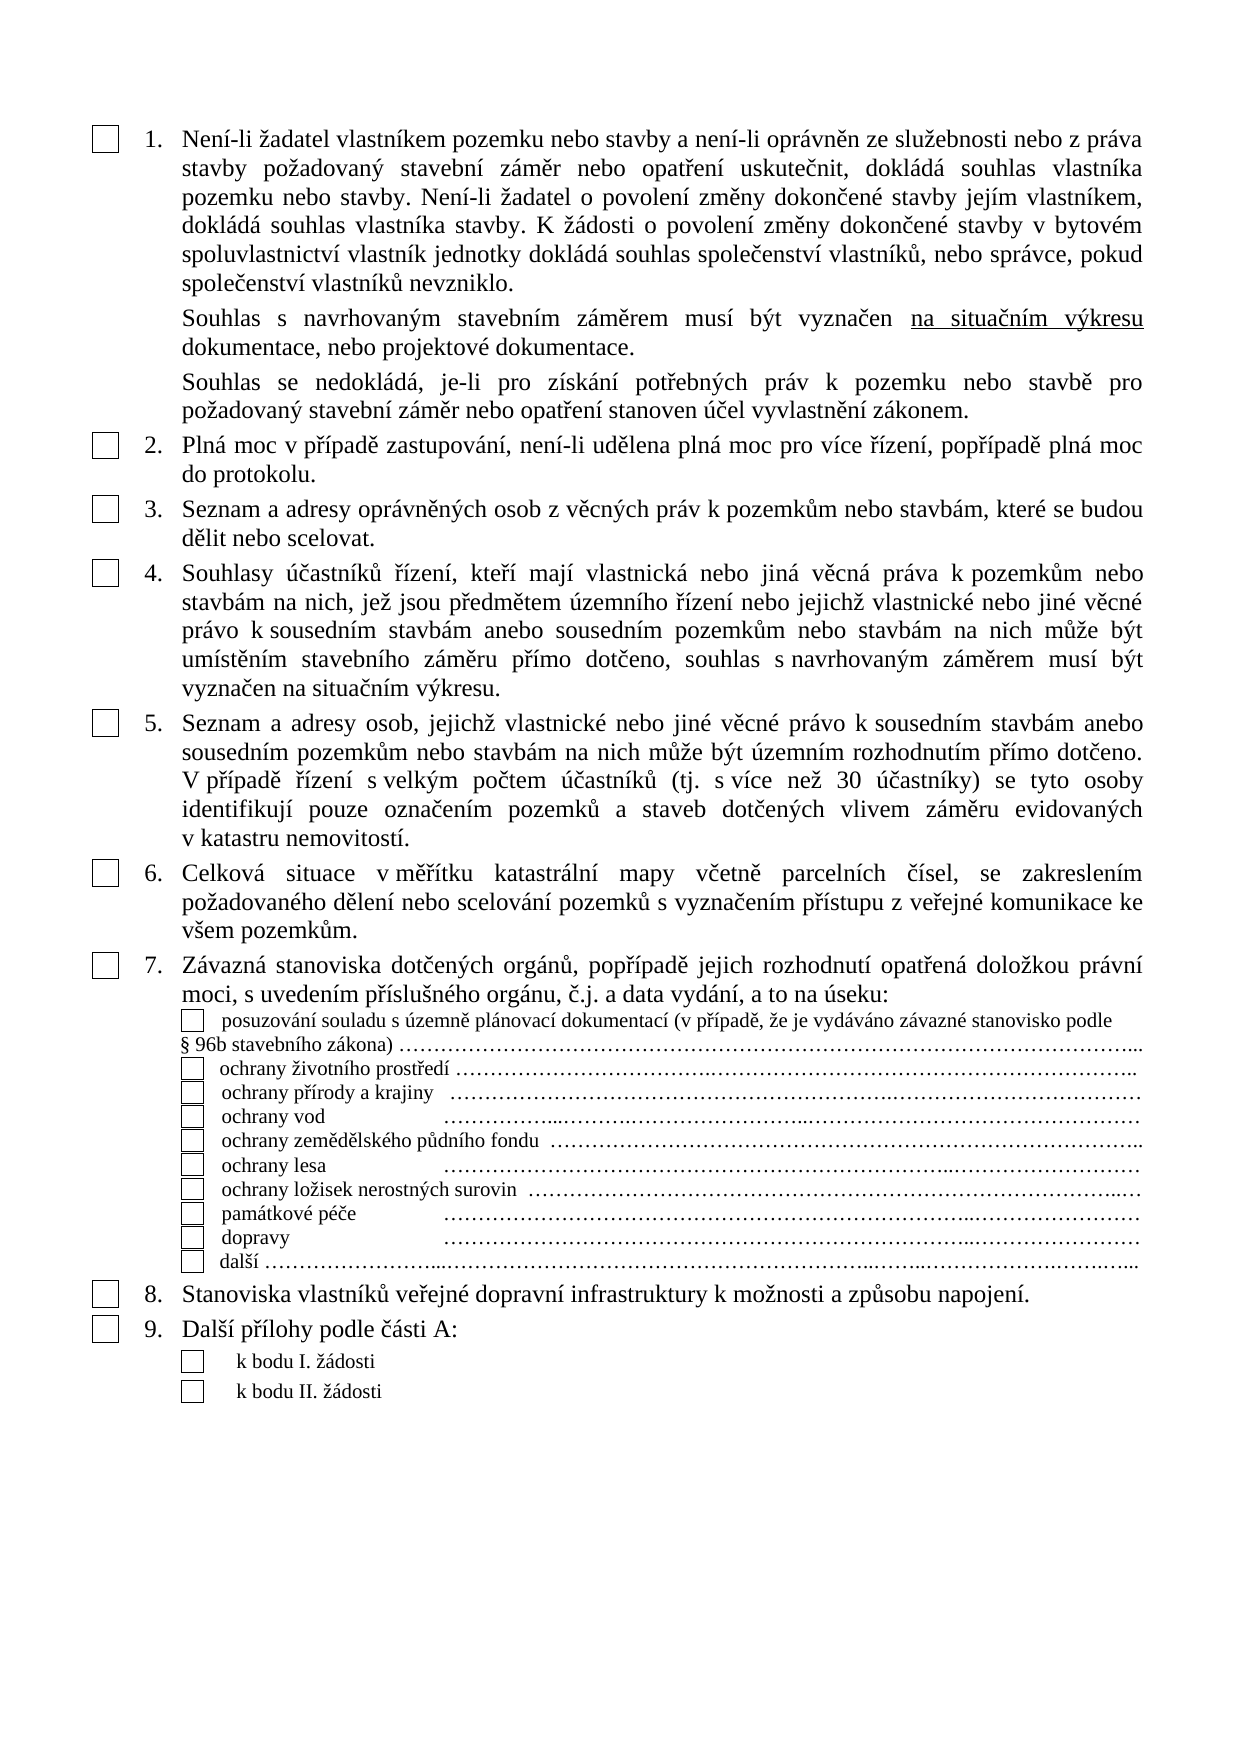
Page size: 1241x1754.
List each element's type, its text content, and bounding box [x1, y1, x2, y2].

table_cell [78, 702, 133, 852]
table_cell [78, 424, 133, 488]
table_cell Seznam a adresy oprávněných osob z věcných práv k pozemkům nebo stavbám, které se budou dělit nebo scelovat. [133, 488, 1155, 552]
table_cell [78, 944, 133, 1273]
table_cell Závazná stanoviska dotčených orgánů, popřípadě jejich rozhodnutí opatřená doložkou právní moci, s uvedením příslušného orgánu, č.j. a data vydání, a to na úseku: posuzování souladu s územně plánovací dokumentací (v případě, že je vydáváno závazné stanovisko podle § 96b stavebního zákona) ……………………………………………………………………………………………... ochrany životního prostředí ……………………………….…………………………………………………….. ochrany přírody a krajiny ……………………………………………………….……………………………… ochrany vod ……………...……….……………………..………………………………………… ochrany zemědělského půdního fondu ………………………………………………………………………….. ochrany lesa ………………………………………………………………..……………………… ochrany ložisek nerostných surovin …………………………………………………………………………..… památkové péče …………………………………………………………………..…………………… dopravy …………………………………………………………………..…………………… další ……………………...……………………………………………………..……..……………….…….…... [133, 944, 1155, 1273]
table_cell Souhlasy účastníků řízení, kteří mají vlastnická nebo jiná věcná práva k pozemkům nebo stavbám na nich, jež jsou předmětem územního řízení nebo jejichž vlastnické nebo jiné věcné právo k sousedním stavbám anebo sousedním pozemkům nebo stavbám na nich může být umístěním stavebního záměru přímo dotčeno, souhlas s navrhovaným záměrem musí být vyznačen na situačním výkresu. [133, 552, 1155, 702]
table_cell Celková situace v měřítku katastrální mapy včetně parcelních čísel, se zakreslením požadovaného dělení nebo scelování pozemků s vyznačením přístupu z veřejné komunikace ke všem pozemkům. [133, 852, 1155, 944]
table_cell Stanoviska vlastníků veřejné dopravní infrastruktury k možnosti a způsobu napojení. [133, 1273, 1155, 1308]
table_cell [78, 488, 133, 552]
table_cell [78, 1273, 133, 1308]
table_header Není-li žadatel vlastníkem pozemku nebo stavby a není-li oprávněn ze služebnosti nebo z práva stavby požadovaný stavební záměr nebo opatření uskutečnit, dokládá souhlas vlastníka pozemku nebo stavby. Není-li žadatel o povolení změny dokončené stavby jejím vlastníkem, dokládá souhlas vlastníka stavby. K žádosti o povolení změny dokončené stavby v bytovém spoluvlastnictví vlastník jednotky dokládá souhlas společenství vlastníků, nebo správce, pokud společenství vlastníků nevzniklo. Souhlas s navrhovaným stavebním záměrem musí být vyznačen na situačním výkresu dokumentace, nebo projektové dokumentace. Souhlas se nedokládá, je-li pro získání potřebných práv k pozemku nebo stavbě pro požadovaný stavební záměr nebo opatření stanoven účel vyvlastnění zákonem. [133, 118, 1155, 424]
table_header [78, 118, 133, 424]
table_cell Další přílohy podle části A: k bodu I. žádosti k bodu II. žádosti [133, 1308, 1155, 1403]
table_cell [78, 852, 133, 944]
table_cell Plná moc v případě zastupování, není-li udělena plná moc pro více řízení, popřípadě plná moc do protokolu. [133, 424, 1155, 488]
table_cell Seznam a adresy osob, jejichž vlastnické nebo jiné věcné právo k sousedním stavbám anebo sousedním pozemkům nebo stavbám na nich může být územním rozhodnutím přímo dotčeno. V případě řízení s velkým počtem účastníků (tj. s více než 30 účastníky) se tyto osoby identifikují pouze označením pozemků a staveb dotčených vlivem záměru evidovaných v katastru nemovitostí. [133, 702, 1155, 852]
table_cell [78, 1308, 133, 1403]
table_cell [78, 552, 133, 702]
